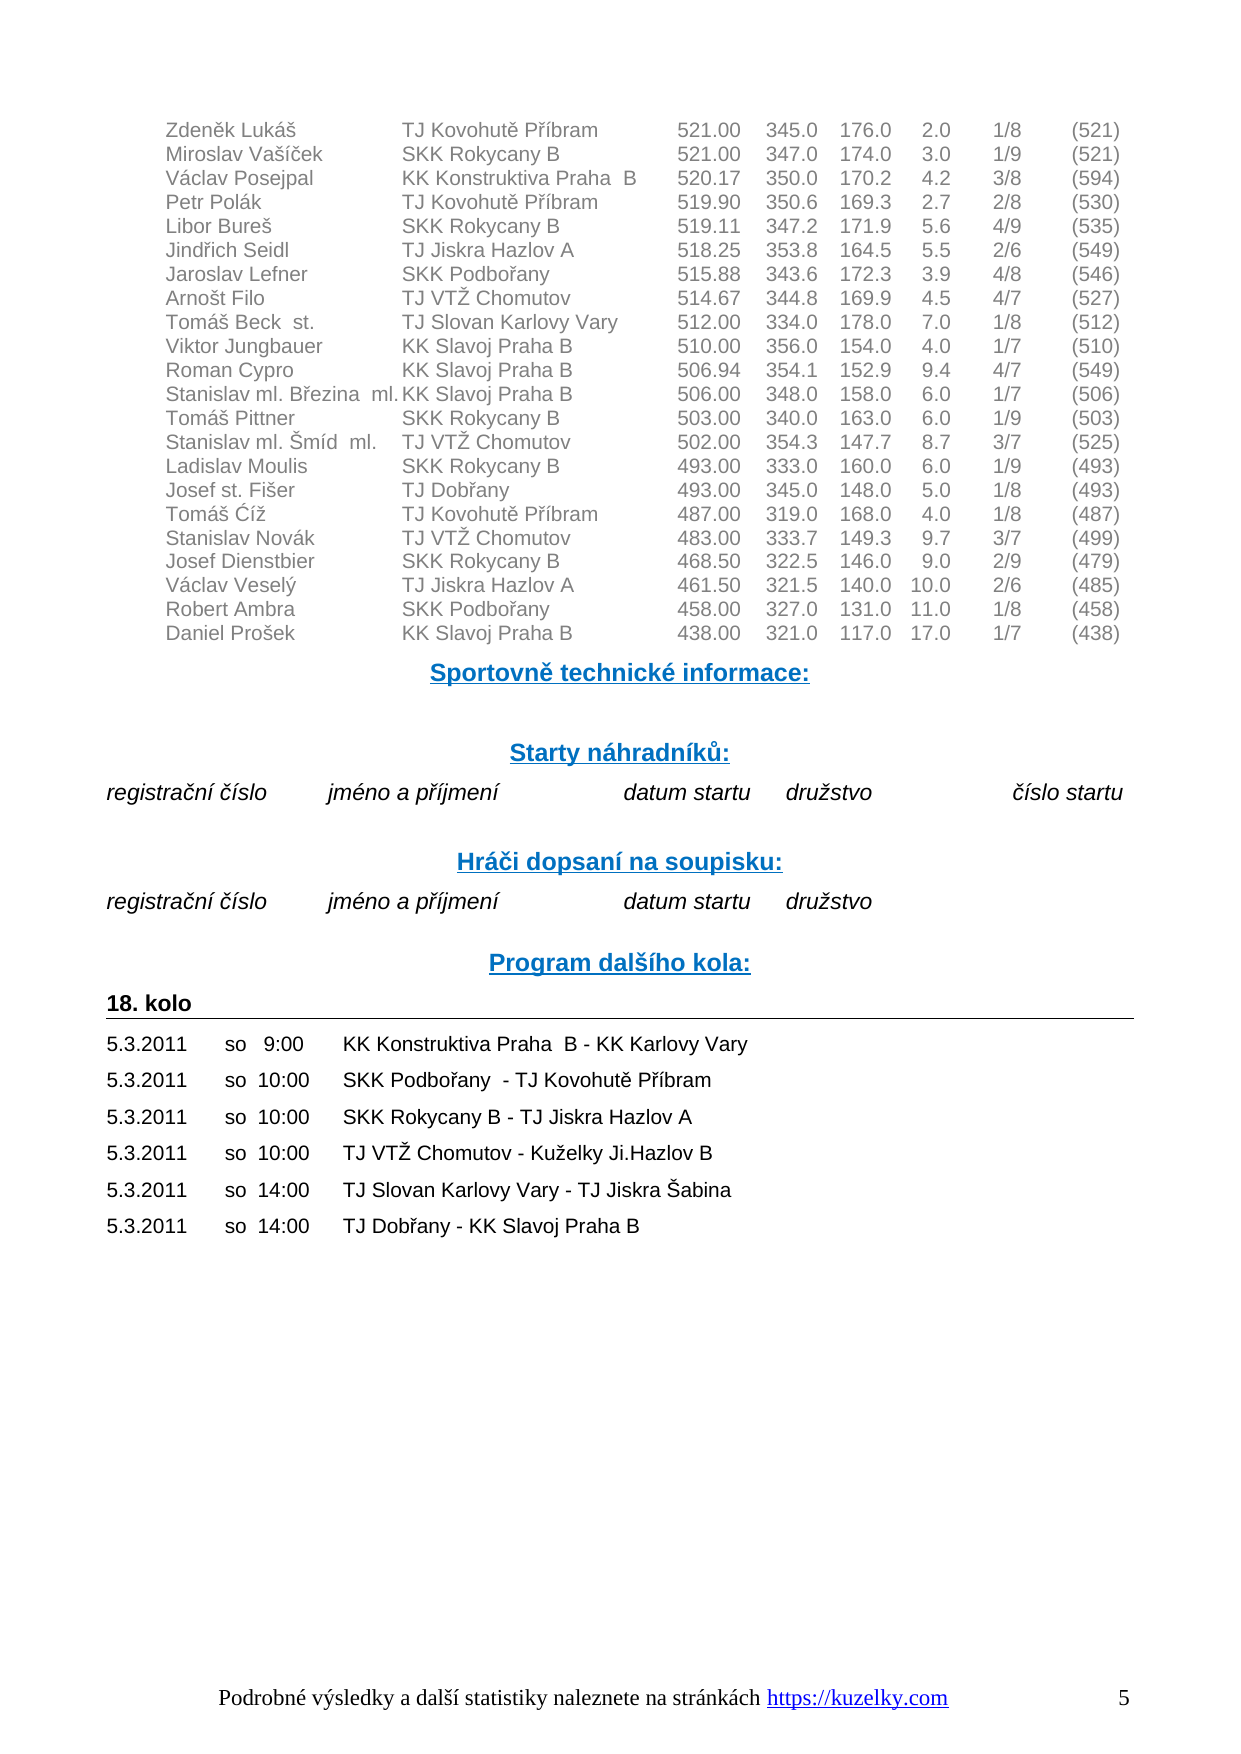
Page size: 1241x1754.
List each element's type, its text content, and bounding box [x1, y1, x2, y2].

text Program dalšího kola: [94, 948, 1145, 977]
text Tomáš Ćíž TJ Kovohutě Příbram 487.00 319.0 168.0 4.0 1/8 (487) [106, 501, 1134, 525]
text Arnošt Filo TJ VTŽ Chomutov 514.67 344.8 169.9 4.5 4/7 (527) [106, 286, 1134, 310]
text Stanislav ml. Šmíd ml. TJ VTŽ Chomutov 502.00 354.3 147.7 8.7 3/7 (525) [106, 429, 1134, 453]
text Roman Cypro KK Slavoj Praha B 506.94 354.1 152.9 9.4 4/7 (549) [106, 358, 1134, 382]
text Josef Dienstbier SKK Rokycany B 468.50 322.5 146.0 9.0 2/9 (479) [106, 549, 1134, 573]
text 5.3.2011 so 10:00 SKK Rokycany B - TJ Jiskra Hazlov A [106, 1104, 1134, 1128]
text 5.3.2011 so 14:00 TJ Dobřany - KK Slavoj Praha B [106, 1214, 1134, 1238]
text Jaroslav Lefner SKK Podbořany 515.88 343.6 172.3 3.9 4/8 (546) [106, 262, 1134, 286]
text Sportovně technické informace: [94, 658, 1145, 686]
text Stanislav ml. Březina ml. KK Slavoj Praha B 506.00 348.0 158.0 6.0 1/7 (506) [106, 382, 1134, 406]
text registrační číslo jméno a příjmení datum startu družstvo číslo startu [106, 779, 1134, 805]
text Daniel Prošek KK Slavoj Praha B 438.00 321.0 117.0 17.0 1/7 (438) [106, 621, 1134, 645]
text 18. kolo [106, 989, 1134, 1018]
text Tomáš Beck st. TJ Slovan Karlovy Vary 512.00 334.0 178.0 7.0 1/8 (512) [106, 310, 1134, 334]
text Stanislav Novák TJ VTŽ Chomutov 483.00 333.7 149.3 9.7 3/7 (499) [106, 525, 1134, 549]
text Tomáš Pittner SKK Rokycany B 503.00 340.0 163.0 6.0 1/9 (503) [106, 406, 1134, 429]
text 5.3.2011 so 14:00 TJ Slovan Karlovy Vary - TJ Jiskra Šabina [106, 1177, 1134, 1201]
text Václav Posejpal KK Konstruktiva Praha B 520.17 350.0 170.2 4.2 3/8 (594) [106, 166, 1134, 190]
text 5.3.2011 so 10:00 SKK Podbořany - TJ Kovohutě Příbram [106, 1068, 1134, 1092]
text Miroslav Vašíček SKK Rokycany B 521.00 347.0 174.0 3.0 1/9 (521) [106, 142, 1134, 166]
text 5.3.2011 so 10:00 TJ VTŽ Chomutov - Kuželky Ji.Hazlov B [106, 1141, 1134, 1165]
text Viktor Jungbauer KK Slavoj Praha B 510.00 356.0 154.0 4.0 1/7 (510) [106, 334, 1134, 358]
text Václav Veselý TJ Jiskra Hazlov A 461.50 321.5 140.0 10.0 2/6 (485) [106, 573, 1134, 597]
text Hráči dopsaní na soupisku: [94, 818, 1145, 875]
text Jindřich Seidl TJ Jiskra Hazlov A 518.25 353.8 164.5 5.5 2/6 (549) [106, 238, 1134, 262]
text 5.3.2011 so 9:00 KK Konstruktiva Praha B - KK Karlovy Vary [106, 1032, 1134, 1056]
text Starty náhradníků: [94, 738, 1145, 767]
text Libor Bureš SKK Rokycany B 519.11 347.2 171.9 5.6 4/9 (535) [106, 214, 1134, 238]
text Zdeněk Lukáš TJ Kovohutě Příbram 521.00 345.0 176.0 2.0 1/8 (521) [106, 118, 1134, 142]
text Petr Polák TJ Kovohutě Příbram 519.90 350.6 169.3 2.7 2/8 (530) [106, 190, 1134, 214]
text Robert Ambra SKK Podbořany 458.00 327.0 131.0 11.0 1/8 (458) [106, 597, 1134, 621]
text registrační číslo jméno a příjmení datum startu družstvo [106, 888, 1134, 914]
text Josef st. Fišer TJ Dobřany 493.00 345.0 148.0 5.0 1/8 (493) [106, 477, 1134, 501]
text Ladislav Moulis SKK Rokycany B 493.00 333.0 160.0 6.0 1/9 (493) [106, 453, 1134, 477]
